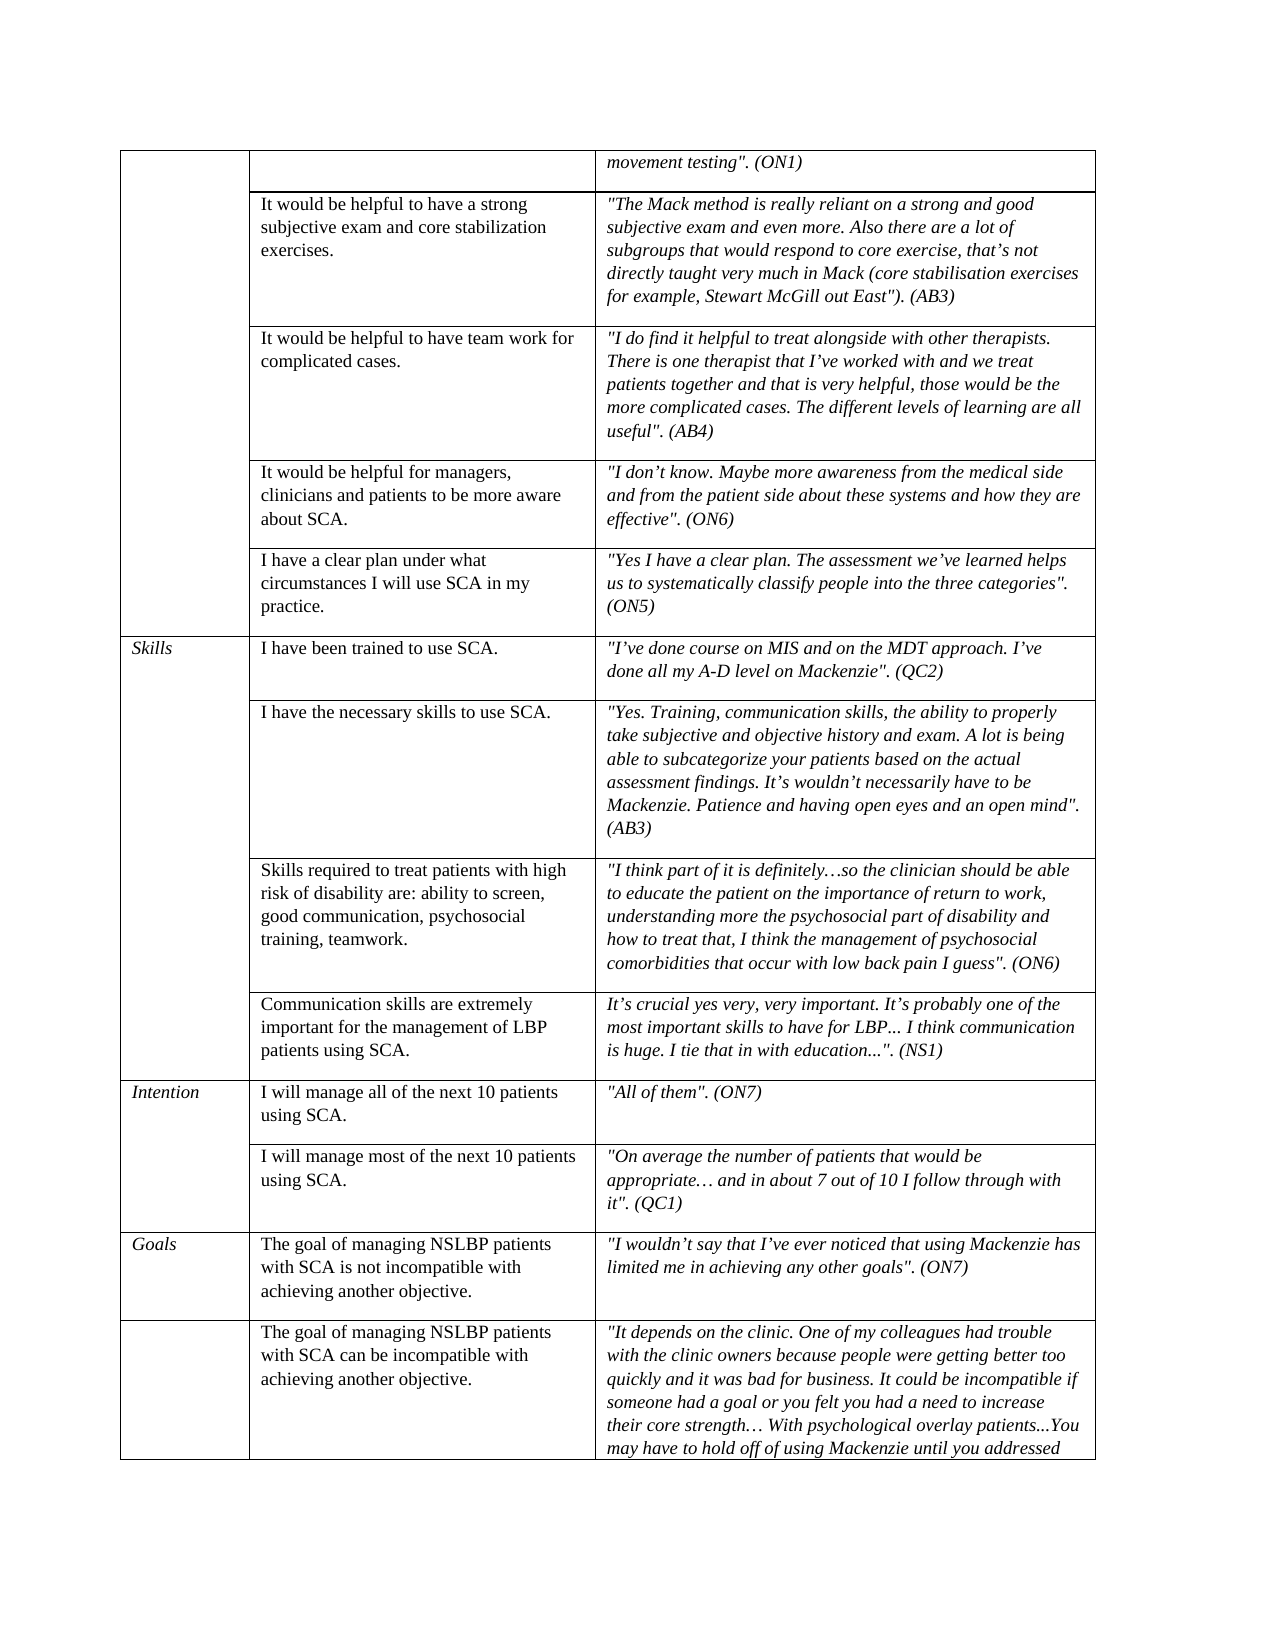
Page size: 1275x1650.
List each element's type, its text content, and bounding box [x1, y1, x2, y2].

table_cell The goal of managing NSLBP patients with SCA is not incompatible with achieving another objective. [250, 1233, 595, 1320]
table_cell Communication skills are extremely important for the management of LBP patients using SCA. [250, 993, 595, 1080]
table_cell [596, 151, 1095, 191]
table_cell "The Mack method is really reliant on a strong and good subjective exam and even more. Also there are a lot of subgroups that would respond to core exercise, that’s not directly taught very much in Mack (core stabilisation exercises for example, Stewart McGill out East"). (AB3) [596, 193, 1095, 326]
table_cell I have the necessary skills to use SCA. [250, 701, 595, 858]
table_cell "All of them". (ON7) [596, 1081, 1095, 1144]
table_cell "On average the number of patients that would be appropriate… and in about 7 out of 10 I follow through with it". (QC1) [596, 1145, 1095, 1232]
table_cell I will manage most of the next 10 patients using SCA. [250, 1145, 595, 1232]
table_cell Skills required to treat patients with high risk of disability are: ability to screen, good communication, psychosocial training, teamwork. [250, 859, 595, 992]
table_cell "Yes. Training, communication skills, the ability to properly take subjective and objective history and exam. A lot is being able to subcategorize your patients based on the actual assessment findings. It’s wouldn’t necessarily have to be Mackenzie. Patience and having open eyes and an open mind". (AB3) [596, 701, 1095, 858]
table_cell It would be helpful to have team work for complicated cases. [250, 327, 595, 460]
table_cell "Yes I have a clear plan. The assessment we’ve learned helps us to systematically classify people into the three categories". (ON5) [596, 549, 1095, 636]
table_cell "I’ve done course on MIS and on the MDT approach. I’ve done all my A-D level on Mackenzie". (QC2) [596, 637, 1095, 700]
table_cell Intention [121, 1081, 249, 1232]
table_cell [250, 1321, 595, 1459]
table_cell Goals [121, 1233, 249, 1320]
table_cell "I think part of it is definitely…so the clinician should be able to educate the patient on the importance of return to work, understanding more the psychosocial part of disability and how to treat that, I think the management of psychosocial comorbidities that occur with low back pain I guess". (ON6) [596, 859, 1095, 992]
table_cell It would be helpful for managers, clinicians and patients to be more aware about SCA. [250, 461, 595, 548]
table_cell "I don’t know. Maybe more awareness from the medical side and from the patient side about these systems and how they are effective". (ON6) [596, 461, 1095, 548]
table_cell "I do find it helpful to treat alongside with other therapists. There is one therapist that I’ve worked with and we treat patients together and that is very helpful, those would be the more complicated cases. The different levels of learning are all useful". (AB4) [596, 327, 1095, 460]
table_cell I will manage all of the next 10 patients using SCA. [250, 1081, 595, 1144]
table_cell "I wouldn’t say that I’ve ever noticed that using Mackenzie has limited me in achieving any other goals". (ON7) [596, 1233, 1095, 1320]
table_cell [121, 1321, 249, 1459]
table_cell Skills [121, 637, 249, 1080]
table_cell I have been trained to use SCA. [250, 637, 595, 700]
table_cell It’s crucial yes very, very important. It’s probably one of the most important skills to have for LBP... I think communication is huge. I tie that in with education...". (NS1) [596, 993, 1095, 1080]
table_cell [596, 1321, 1095, 1459]
table_cell It would be helpful to have a strong subjective exam and core stabilization exercises. [250, 193, 595, 326]
table_cell I have a clear plan under what circumstances I will use SCA in my practice. [250, 549, 595, 636]
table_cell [250, 151, 595, 191]
